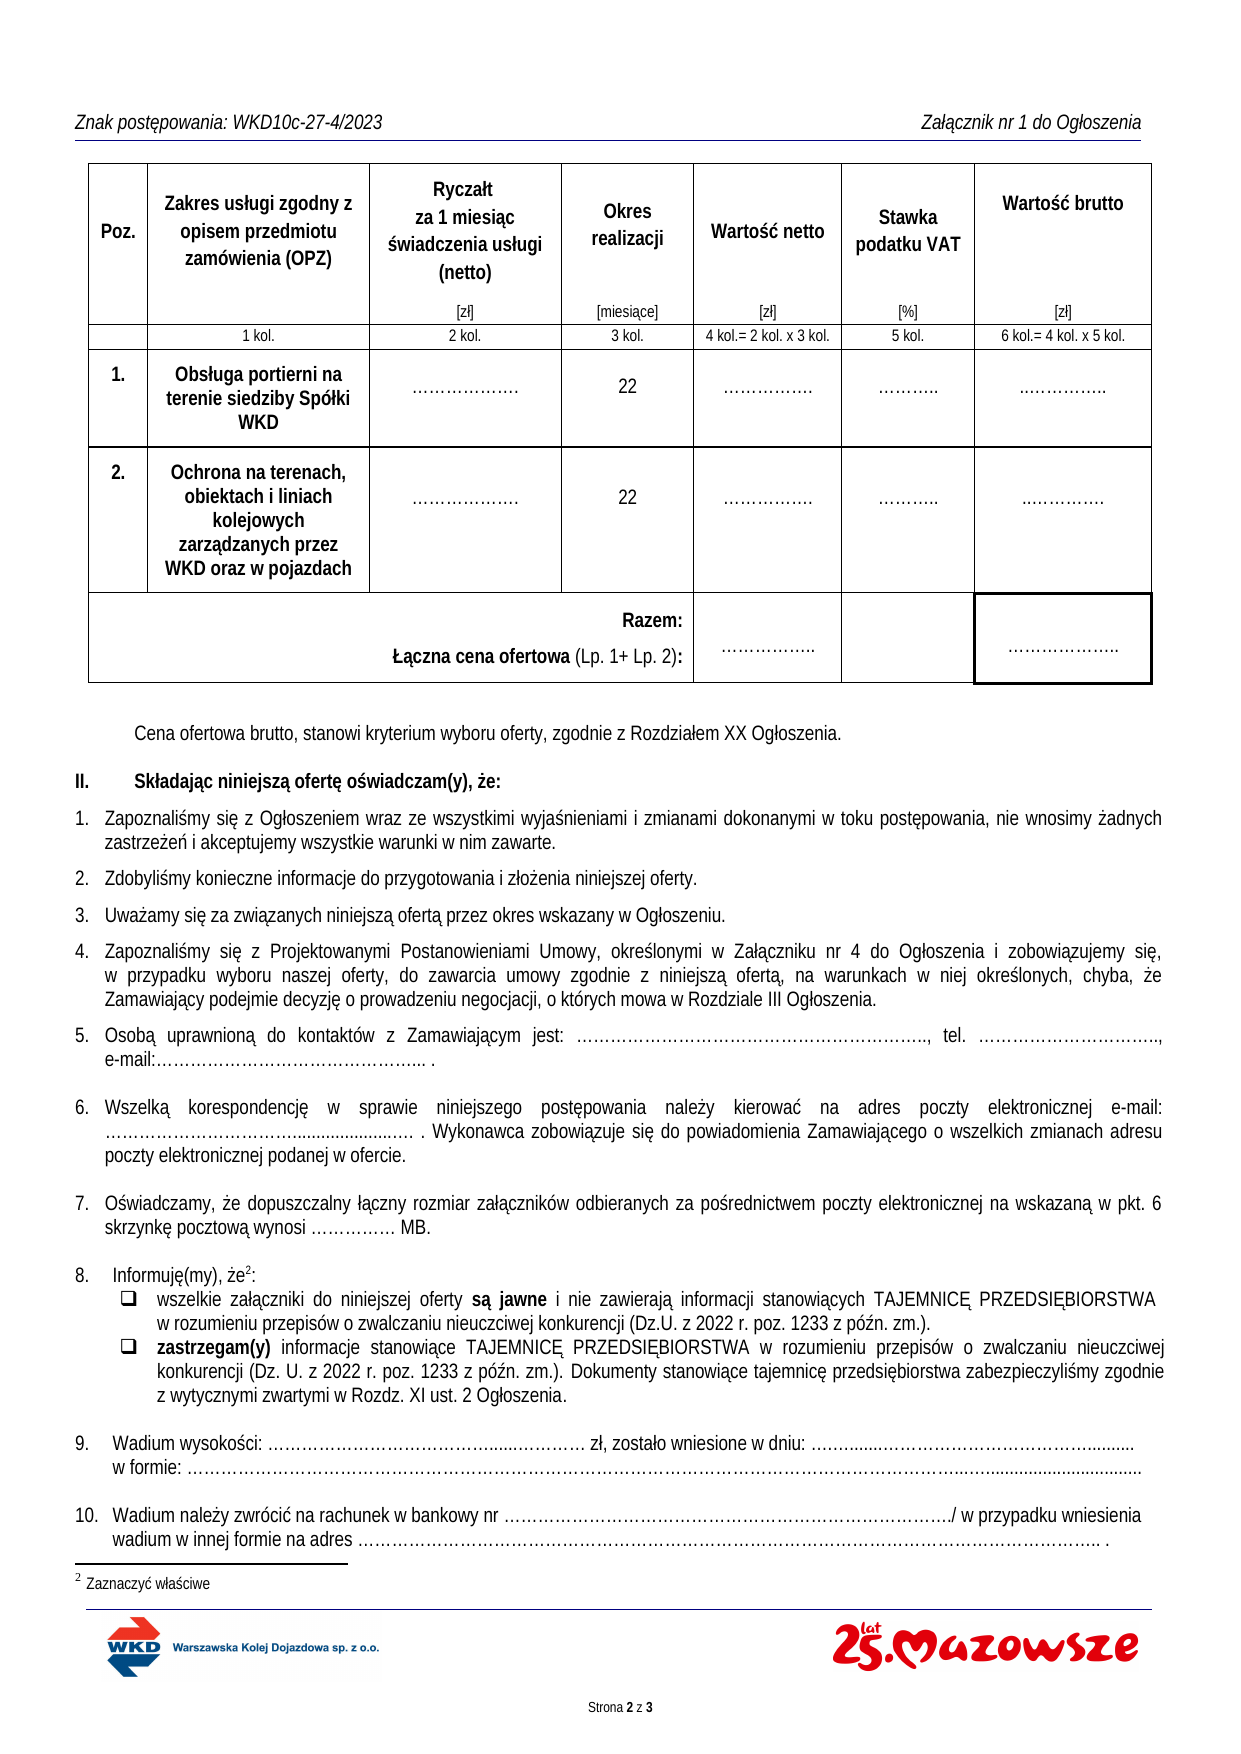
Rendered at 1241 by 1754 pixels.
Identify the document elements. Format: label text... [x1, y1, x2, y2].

table_header Wartość brutto [975, 164, 1151, 301]
table_cell 1. [89, 350, 147, 446]
table_cell ……….. [842, 448, 974, 592]
table_cell 1 kol. [148, 325, 369, 348]
table_cell ……………. [694, 350, 841, 446]
table_cell Obsługa portierni na terenie siedziby Spółki WKD [148, 350, 369, 446]
table_cell 2 kol. [370, 325, 561, 348]
list Zapoznaliśmy się z Projektowanymi Postanowieniami Umowy, określonymi w Załączniku nr 4 do Ogłoszenia i zobowiązujemy się, w przypadku wyboru naszej oferty, do zawarcia umowy zgodnie z niniejszą ofertą, na warunkach w niej określonych, chyba, że Zamawiający podejmie decyzję o prowadzeniu negocjacji, o których mowa w Rozdziale III Ogłoszenia. [75, 939, 1164, 1011]
table_cell [zł] [370, 301, 561, 324]
table_cell ……………. [694, 448, 841, 592]
table_cell ..…………. [975, 448, 1151, 592]
table_header Ryczałt za 1 miesiąc świadczenia usługi (netto) [370, 164, 561, 301]
table_cell ……………….. [976, 595, 1150, 682]
list Wadium należy zwrócić na rachunek w bankowy nr ……………………………………………………………………./ w przypadku wniesienia wadium w innej formie na adres ………………………………………………………………………………………………………………….. . [75, 1503, 1165, 1551]
table_cell [89, 301, 147, 324]
table_cell [89, 325, 147, 348]
list Wadium wysokości: …………………………………......………… zł, zostało wniesione w dniu: ….….......……………………………….......... w formie: ………………………………………………………………………………………………………………………...…................................. [75, 1431, 1165, 1479]
table_header Okres realizacji [562, 164, 693, 301]
list Zdobyliśmy konieczne informacje do przygotowania i złożenia niniejszej oferty. [75, 866, 1164, 890]
table_header Poz. [89, 164, 147, 301]
list zastrzegam(y) informacje stanowiące TAJEMNICĘ PRZEDSIĘBIORSTWA w rozumieniu przepisów o zwalczaniu nieuczciwej konkurencji (Dz. U. z 2022 r. poz. 1233 z późn. zm.). Dokumenty stanowiące tajemnicę przedsiębiorstwa zabezpieczyliśmy zgodnie z wytycznymi zwartymi w Rozdz. XI ust. 2 Ogłoszenia. [119, 1335, 1165, 1407]
list Osobą uprawnioną do kontaktów z Zamawiającym jest: …………………………………………………….., tel. ………………………….., e-mail:………………………………………... . [75, 1023, 1164, 1071]
table_header Stawka podatku VAT [842, 164, 974, 301]
table_cell [miesiące] [562, 301, 693, 324]
list wszelkie załączniki do niniejszej oferty są jawne i nie zawierają informacji stanowiących TAJEMNICĘ PRZEDSIĘBIORSTWA w rozumieniu przepisów o zwalczaniu nieuczciwej konkurencji (Dz.U. z 2022 r. poz. 1233 z późn. zm.). [119, 1287, 1165, 1335]
table_cell ……….. [842, 350, 974, 446]
table_cell 22 [562, 350, 693, 446]
table_cell …………….. [694, 593, 841, 682]
list Oświadczamy, że dopuszczalny łączny rozmiar załączników odbieranych za pośrednictwem poczty elektronicznej na wskazaną w pkt. 6 skrzynkę pocztową wynosi …………… MB. [75, 1191, 1164, 1239]
list Informuję(my), że: [75, 1263, 1165, 1287]
table_cell Razem: Łączna cena ofertowa (Lp. 1+ Lp. 2): [89, 593, 693, 682]
table_cell ..………….. [975, 350, 1151, 446]
list Wszelką korespondencję w sprawie niniejszego postępowania należy kierować na adres poczty elektronicznej e-mail: …………………………….....................…. . Wykonawca zobowiązuje się do powiadomienia Zamawiającego o wszelkich zmianach adresu poczty elektronicznej podanej w ofercie. [75, 1095, 1164, 1167]
table_header Wartość netto [694, 164, 841, 301]
table_cell [zł] [975, 301, 1151, 324]
table_cell 5 kol. [842, 325, 974, 348]
table_cell [zł] [694, 301, 841, 324]
table_cell [%] [842, 301, 974, 324]
picture [101, 1611, 382, 1682]
table_cell [842, 593, 973, 682]
table_header Zakres usługi zgodny z opisem przedmiotu zamówienia (OPZ) [148, 164, 369, 301]
table_cell 4 kol.= 2 kol. x 3 kol. [694, 325, 841, 348]
list Cena ofertowa brutto, stanowi kryterium wyboru oferty, zgodnie z Rozdziałem XX Ogłoszenia. [134, 721, 1164, 745]
list Zapoznaliśmy się z Ogłoszeniem wraz ze wszystkimi wyjaśnieniami i zmianami dokonanymi w toku postępowania, nie wnosimy żadnych zastrzeżeń i akceptujemy wszystkie warunki w nim zawarte. [75, 806, 1164, 854]
list Uważamy się za związanych niniejszą ofertą przez okres wskazany w Ogłoszeniu. [75, 903, 1164, 927]
table_cell ………………. [370, 350, 561, 446]
table_cell ………………. [370, 448, 561, 592]
table_cell 22 [562, 448, 693, 592]
list Składając niniejszą ofertę oświadczam(y), że: [75, 769, 1164, 793]
table_cell Ochrona na terenach, obiektach i liniach kolejowych zarządzanych przez WKD oraz w pojazdach [148, 448, 369, 592]
table_cell [148, 301, 369, 324]
picture [832, 1621, 1139, 1672]
table_cell 3 kol. [562, 325, 693, 348]
table_cell 2. [89, 448, 147, 592]
table_cell 6 kol.= 4 kol. x 5 kol. [975, 325, 1151, 348]
